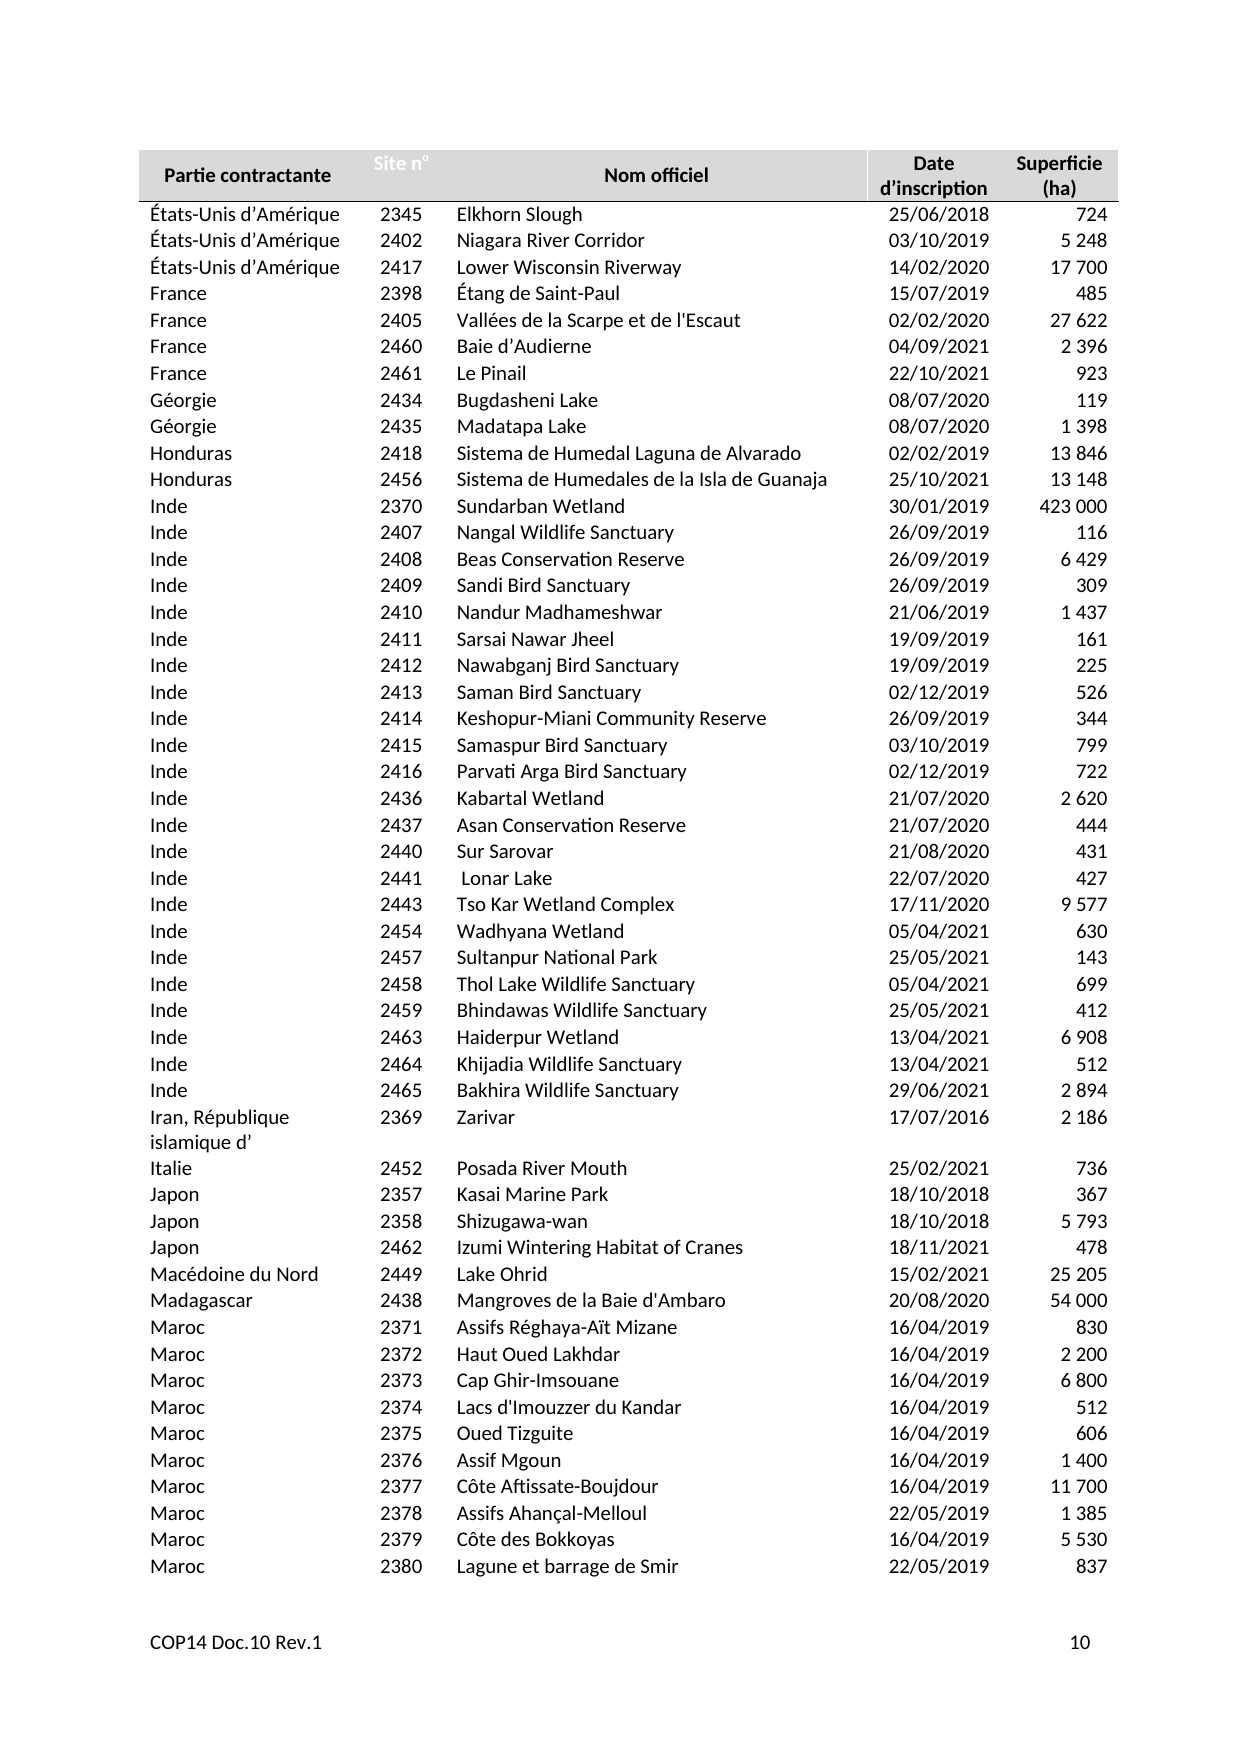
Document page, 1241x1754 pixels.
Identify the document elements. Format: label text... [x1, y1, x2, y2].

table_cell Mangroves de la Baie d'Ambaro [445, 1288, 867, 1314]
table_cell Inde [139, 732, 357, 759]
table_cell 478 [1000, 1235, 1118, 1261]
table_cell 2438 [357, 1288, 445, 1314]
table_cell 20/08/2020 [868, 1288, 1000, 1314]
table_cell Lower Wisconsin Riverway [445, 254, 867, 281]
table_header Site no [357, 150, 445, 201]
table_cell Honduras [139, 440, 357, 466]
table_cell Inde [139, 838, 357, 865]
table_cell 5 793 [1000, 1208, 1118, 1234]
table_cell 15/07/2019 [868, 281, 1000, 307]
table_cell 724 [1000, 202, 1118, 227]
table_cell 2460 [357, 334, 445, 360]
table_cell 2358 [357, 1208, 445, 1234]
table_cell Inde [139, 599, 357, 626]
table_cell Inde [139, 679, 357, 706]
table_cell 18/10/2018 [868, 1181, 1000, 1208]
table_cell 13 148 [1000, 466, 1118, 493]
table_cell Haut Oued Lakhdar [445, 1341, 867, 1367]
table_cell 923 [1000, 360, 1118, 387]
table_cell Inde [139, 653, 357, 679]
table_cell 27 622 [1000, 307, 1118, 334]
table_cell 2410 [357, 599, 445, 626]
table_cell 2411 [357, 626, 445, 652]
table_cell 116 [1000, 520, 1118, 546]
table_cell 16/04/2019 [868, 1420, 1000, 1447]
table_cell 2376 [357, 1447, 445, 1473]
table_cell 14/02/2020 [868, 254, 1000, 281]
table_cell 2461 [357, 360, 445, 387]
table_cell Inde [139, 971, 357, 998]
table_cell 2416 [357, 759, 445, 785]
table_cell 6 908 [1000, 1024, 1118, 1051]
table_cell 26/09/2019 [868, 520, 1000, 546]
table_cell Côte des Bokkoyas [445, 1527, 867, 1553]
table_cell Wadhyana Wetland [445, 918, 867, 944]
table_cell 2440 [357, 838, 445, 865]
table_cell 05/04/2021 [868, 918, 1000, 944]
table_cell Bhindawas Wildlife Sanctuary [445, 998, 867, 1024]
table_cell 16/04/2019 [868, 1367, 1000, 1394]
table_cell Le Pinail [445, 360, 867, 387]
table_cell France [139, 281, 357, 307]
table_cell 11 700 [1000, 1474, 1118, 1500]
table_cell Honduras [139, 466, 357, 493]
table_cell Maroc [139, 1474, 357, 1500]
table_cell 04/09/2021 [868, 334, 1000, 360]
table_cell 5 248 [1000, 228, 1118, 254]
table_cell Maroc [139, 1500, 357, 1527]
table_cell 2 396 [1000, 334, 1118, 360]
table_cell 2412 [357, 653, 445, 679]
table_cell Lagune et barrage de Smir [445, 1553, 867, 1580]
table_cell 799 [1000, 732, 1118, 759]
table_cell 5 530 [1000, 1527, 1118, 1553]
table_cell Zarivar [445, 1104, 867, 1155]
table_cell Khijadia Wildlife Sanctuary [445, 1051, 867, 1077]
table_cell Assifs Ahançal-Melloul [445, 1500, 867, 1527]
table_cell Inde [139, 812, 357, 838]
table_cell 21/06/2019 [868, 599, 1000, 626]
table_header Partie contractante [139, 150, 357, 201]
table_cell Maroc [139, 1367, 357, 1394]
table_cell 16/04/2019 [868, 1341, 1000, 1367]
table_cell 18/11/2021 [868, 1235, 1000, 1261]
table_cell 2417 [357, 254, 445, 281]
table_cell 2443 [357, 891, 445, 918]
table_cell 2380 [357, 1553, 445, 1580]
table_cell 16/04/2019 [868, 1394, 1000, 1420]
table_cell 2369 [357, 1104, 445, 1155]
table_cell 2465 [357, 1078, 445, 1104]
table_cell Japon [139, 1235, 357, 1261]
table_cell 2372 [357, 1341, 445, 1367]
table_cell 02/02/2020 [868, 307, 1000, 334]
table_cell 512 [1000, 1394, 1118, 1420]
table_cell 2441 [357, 865, 445, 891]
table_cell 736 [1000, 1155, 1118, 1181]
table_cell 21/07/2020 [868, 812, 1000, 838]
table_cell 2 186 [1000, 1104, 1118, 1155]
table_cell Inde [139, 759, 357, 785]
table_cell 25/02/2021 [868, 1155, 1000, 1181]
table_cell Japon [139, 1181, 357, 1208]
table_cell 2457 [357, 945, 445, 971]
table_cell 2 894 [1000, 1078, 1118, 1104]
table_cell 05/04/2021 [868, 971, 1000, 998]
table_cell Inde [139, 626, 357, 652]
table_cell Kasai Marine Park [445, 1181, 867, 1208]
table_cell Macédoine du Nord [139, 1261, 357, 1288]
table_cell Inde [139, 1078, 357, 1104]
table_cell Géorgie [139, 387, 357, 413]
table_cell Saman Bird Sanctuary [445, 679, 867, 706]
table_cell 30/01/2019 [868, 493, 1000, 519]
table_cell Maroc [139, 1420, 357, 1447]
table_cell 16/04/2019 [868, 1474, 1000, 1500]
table_cell Beas Conservation Reserve [445, 546, 867, 573]
table_cell 2437 [357, 812, 445, 838]
table_cell 02/12/2019 [868, 679, 1000, 706]
table_cell 25/05/2021 [868, 998, 1000, 1024]
table_cell 2413 [357, 679, 445, 706]
table_cell Izumi Wintering Habitat of Cranes [445, 1235, 867, 1261]
table_cell 2456 [357, 466, 445, 493]
table_cell Maroc [139, 1314, 357, 1341]
table_cell 2415 [357, 732, 445, 759]
table_cell Sundarban Wetland [445, 493, 867, 519]
table_cell 02/12/2019 [868, 759, 1000, 785]
table_cell Inde [139, 785, 357, 812]
table_cell Asan Conservation Reserve [445, 812, 867, 838]
table_cell 699 [1000, 971, 1118, 998]
table_cell 29/06/2021 [868, 1078, 1000, 1104]
table_cell 26/09/2019 [868, 573, 1000, 599]
table_cell 13/04/2021 [868, 1024, 1000, 1051]
table_cell 2408 [357, 546, 445, 573]
table_cell Keshopur-Miani Community Reserve [445, 706, 867, 732]
table_cell Oued Tizguite [445, 1420, 867, 1447]
table_cell Elkhorn Slough [445, 202, 867, 227]
table_cell 309 [1000, 573, 1118, 599]
table_cell 2434 [357, 387, 445, 413]
table_cell 22/07/2020 [868, 865, 1000, 891]
table_cell 25/06/2018 [868, 202, 1000, 227]
table_cell Maroc [139, 1447, 357, 1473]
table_cell 21/08/2020 [868, 838, 1000, 865]
table_cell 15/02/2021 [868, 1261, 1000, 1288]
table_cell 54 000 [1000, 1288, 1118, 1314]
table_cell Kabartal Wetland [445, 785, 867, 812]
table_cell États-Unis d’Amérique [139, 254, 357, 281]
table_cell Sistema de Humedales de la Isla de Guanaja [445, 466, 867, 493]
table_cell 427 [1000, 865, 1118, 891]
table_cell Parvati Arga Bird Sanctuary [445, 759, 867, 785]
table_cell Nandur Madhameshwar [445, 599, 867, 626]
table_cell Sur Sarovar [445, 838, 867, 865]
table_cell 17 700 [1000, 254, 1118, 281]
table_cell Lonar Lake [445, 865, 867, 891]
table_header Nom officiel [445, 150, 867, 201]
table_cell 13 846 [1000, 440, 1118, 466]
table_cell Samaspur Bird Sanctuary [445, 732, 867, 759]
table_cell Thol Lake Wildlife Sanctuary [445, 971, 867, 998]
table_cell 08/07/2020 [868, 413, 1000, 440]
table_cell 21/07/2020 [868, 785, 1000, 812]
table_cell 2373 [357, 1367, 445, 1394]
table_cell 2 200 [1000, 1341, 1118, 1367]
table_cell 22/05/2019 [868, 1553, 1000, 1580]
table_cell Lake Ohrid [445, 1261, 867, 1288]
table_cell Sultanpur National Park [445, 945, 867, 971]
table_cell 26/09/2019 [868, 546, 1000, 573]
table_cell Inde [139, 1051, 357, 1077]
table_cell 2345 [357, 202, 445, 227]
table_cell 16/04/2019 [868, 1527, 1000, 1553]
table_cell Maroc [139, 1553, 357, 1580]
table_cell 19/09/2019 [868, 626, 1000, 652]
table_cell Inde [139, 1024, 357, 1051]
table_cell 444 [1000, 812, 1118, 838]
table_cell Inde [139, 546, 357, 573]
table_cell Sandi Bird Sanctuary [445, 573, 867, 599]
table_cell 2379 [357, 1527, 445, 1553]
table_cell 722 [1000, 759, 1118, 785]
table_cell Inde [139, 520, 357, 546]
table_cell Japon [139, 1208, 357, 1234]
table_cell Inde [139, 573, 357, 599]
table_cell 9 577 [1000, 891, 1118, 918]
table_cell 2418 [357, 440, 445, 466]
table_cell 2454 [357, 918, 445, 944]
table_cell Baie d’Audierne [445, 334, 867, 360]
table_cell 22/10/2021 [868, 360, 1000, 387]
table_cell France [139, 360, 357, 387]
table_cell 17/11/2020 [868, 891, 1000, 918]
table_cell Sistema de Humedal Laguna de Alvarado [445, 440, 867, 466]
table_cell 2374 [357, 1394, 445, 1420]
table_cell 1 398 [1000, 413, 1118, 440]
table_cell Inde [139, 918, 357, 944]
table_cell 526 [1000, 679, 1118, 706]
table_cell 25 205 [1000, 1261, 1118, 1288]
table_cell 17/07/2016 [868, 1104, 1000, 1155]
table_cell 19/09/2019 [868, 653, 1000, 679]
table_cell 13/04/2021 [868, 1051, 1000, 1077]
table_cell Maroc [139, 1394, 357, 1420]
table_cell 2378 [357, 1500, 445, 1527]
table_cell 512 [1000, 1051, 1118, 1077]
table_cell 837 [1000, 1553, 1118, 1580]
table_cell Shizugawa-wan [445, 1208, 867, 1234]
table_cell 367 [1000, 1181, 1118, 1208]
table_cell 630 [1000, 918, 1118, 944]
table_cell 2452 [357, 1155, 445, 1181]
table_cell 2409 [357, 573, 445, 599]
table_cell 16/04/2019 [868, 1314, 1000, 1341]
table_cell Bugdasheni Lake [445, 387, 867, 413]
table_cell Lacs d'Imouzzer du Kandar [445, 1394, 867, 1420]
table_cell 25/05/2021 [868, 945, 1000, 971]
table_cell Inde [139, 865, 357, 891]
table_cell Bakhira Wildlife Sanctuary [445, 1078, 867, 1104]
table_cell Inde [139, 945, 357, 971]
table_cell Tso Kar Wetland Complex [445, 891, 867, 918]
table_cell Cap Ghir-Imsouane [445, 1367, 867, 1394]
table_cell 2 620 [1000, 785, 1118, 812]
table_cell 08/07/2020 [868, 387, 1000, 413]
table_cell 2449 [357, 1261, 445, 1288]
table_cell 1 437 [1000, 599, 1118, 626]
table_cell 26/09/2019 [868, 706, 1000, 732]
table_cell 344 [1000, 706, 1118, 732]
table_cell France [139, 307, 357, 334]
table_cell 423 000 [1000, 493, 1118, 519]
table_cell 22/05/2019 [868, 1500, 1000, 1527]
table_cell Sarsai Nawar Jheel [445, 626, 867, 652]
table_cell Inde [139, 998, 357, 1024]
table_cell 143 [1000, 945, 1118, 971]
table_cell 2398 [357, 281, 445, 307]
table_cell Inde [139, 891, 357, 918]
table_cell 03/10/2019 [868, 228, 1000, 254]
table_cell 6 429 [1000, 546, 1118, 573]
table_cell Étang de Saint-Paul [445, 281, 867, 307]
table_cell 2464 [357, 1051, 445, 1077]
table_cell 1 385 [1000, 1500, 1118, 1527]
table_cell Assifs Réghaya-Aït Mizane [445, 1314, 867, 1341]
table_cell Posada River Mouth [445, 1155, 867, 1181]
table_cell Assif Mgoun [445, 1447, 867, 1473]
table_cell 2402 [357, 228, 445, 254]
table_cell 6 800 [1000, 1367, 1118, 1394]
table_cell 412 [1000, 998, 1118, 1024]
table_cell Nangal Wildlife Sanctuary [445, 520, 867, 546]
table_cell 161 [1000, 626, 1118, 652]
table_cell 2357 [357, 1181, 445, 1208]
table_cell 431 [1000, 838, 1118, 865]
table_header Superficie (ha) [1000, 150, 1118, 201]
table_cell 16/04/2019 [868, 1447, 1000, 1473]
table_cell 2436 [357, 785, 445, 812]
table_cell 119 [1000, 387, 1118, 413]
table_cell Inde [139, 706, 357, 732]
table_cell 2375 [357, 1420, 445, 1447]
table_cell Maroc [139, 1527, 357, 1553]
table_cell 18/10/2018 [868, 1208, 1000, 1234]
table_cell 1 400 [1000, 1447, 1118, 1473]
table_cell Nawabganj Bird Sanctuary [445, 653, 867, 679]
table_cell 2463 [357, 1024, 445, 1051]
table_cell 03/10/2019 [868, 732, 1000, 759]
table_cell Niagara River Corridor [445, 228, 867, 254]
table_cell Italie [139, 1155, 357, 1181]
table_cell Maroc [139, 1341, 357, 1367]
table_cell France [139, 334, 357, 360]
table_cell 25/10/2021 [868, 466, 1000, 493]
table_cell Vallées de la Scarpe et de l'Escaut [445, 307, 867, 334]
table_cell 02/02/2019 [868, 440, 1000, 466]
table_cell Haiderpur Wetland [445, 1024, 867, 1051]
table_cell 2371 [357, 1314, 445, 1341]
table_cell Madagascar [139, 1288, 357, 1314]
table_cell 2377 [357, 1474, 445, 1500]
table_cell Madatapa Lake [445, 413, 867, 440]
table_cell États-Unis d’Amérique [139, 202, 357, 227]
table_cell 830 [1000, 1314, 1118, 1341]
table_cell 2370 [357, 493, 445, 519]
table_cell 485 [1000, 281, 1118, 307]
table_cell 2414 [357, 706, 445, 732]
table_cell 606 [1000, 1420, 1118, 1447]
table_cell 2458 [357, 971, 445, 998]
table_cell 2435 [357, 413, 445, 440]
table_cell 2407 [357, 520, 445, 546]
table_cell Géorgie [139, 413, 357, 440]
table_header Date d’inscription [868, 150, 1000, 201]
table_cell Inde [139, 493, 357, 519]
table_cell 2405 [357, 307, 445, 334]
table_cell États-Unis d’Amérique [139, 228, 357, 254]
table_cell Côte Aftissate-Boujdour [445, 1474, 867, 1500]
table_cell 2459 [357, 998, 445, 1024]
table_cell 2462 [357, 1235, 445, 1261]
table_cell 225 [1000, 653, 1118, 679]
table_cell Iran, République islamique d’ [139, 1104, 357, 1155]
